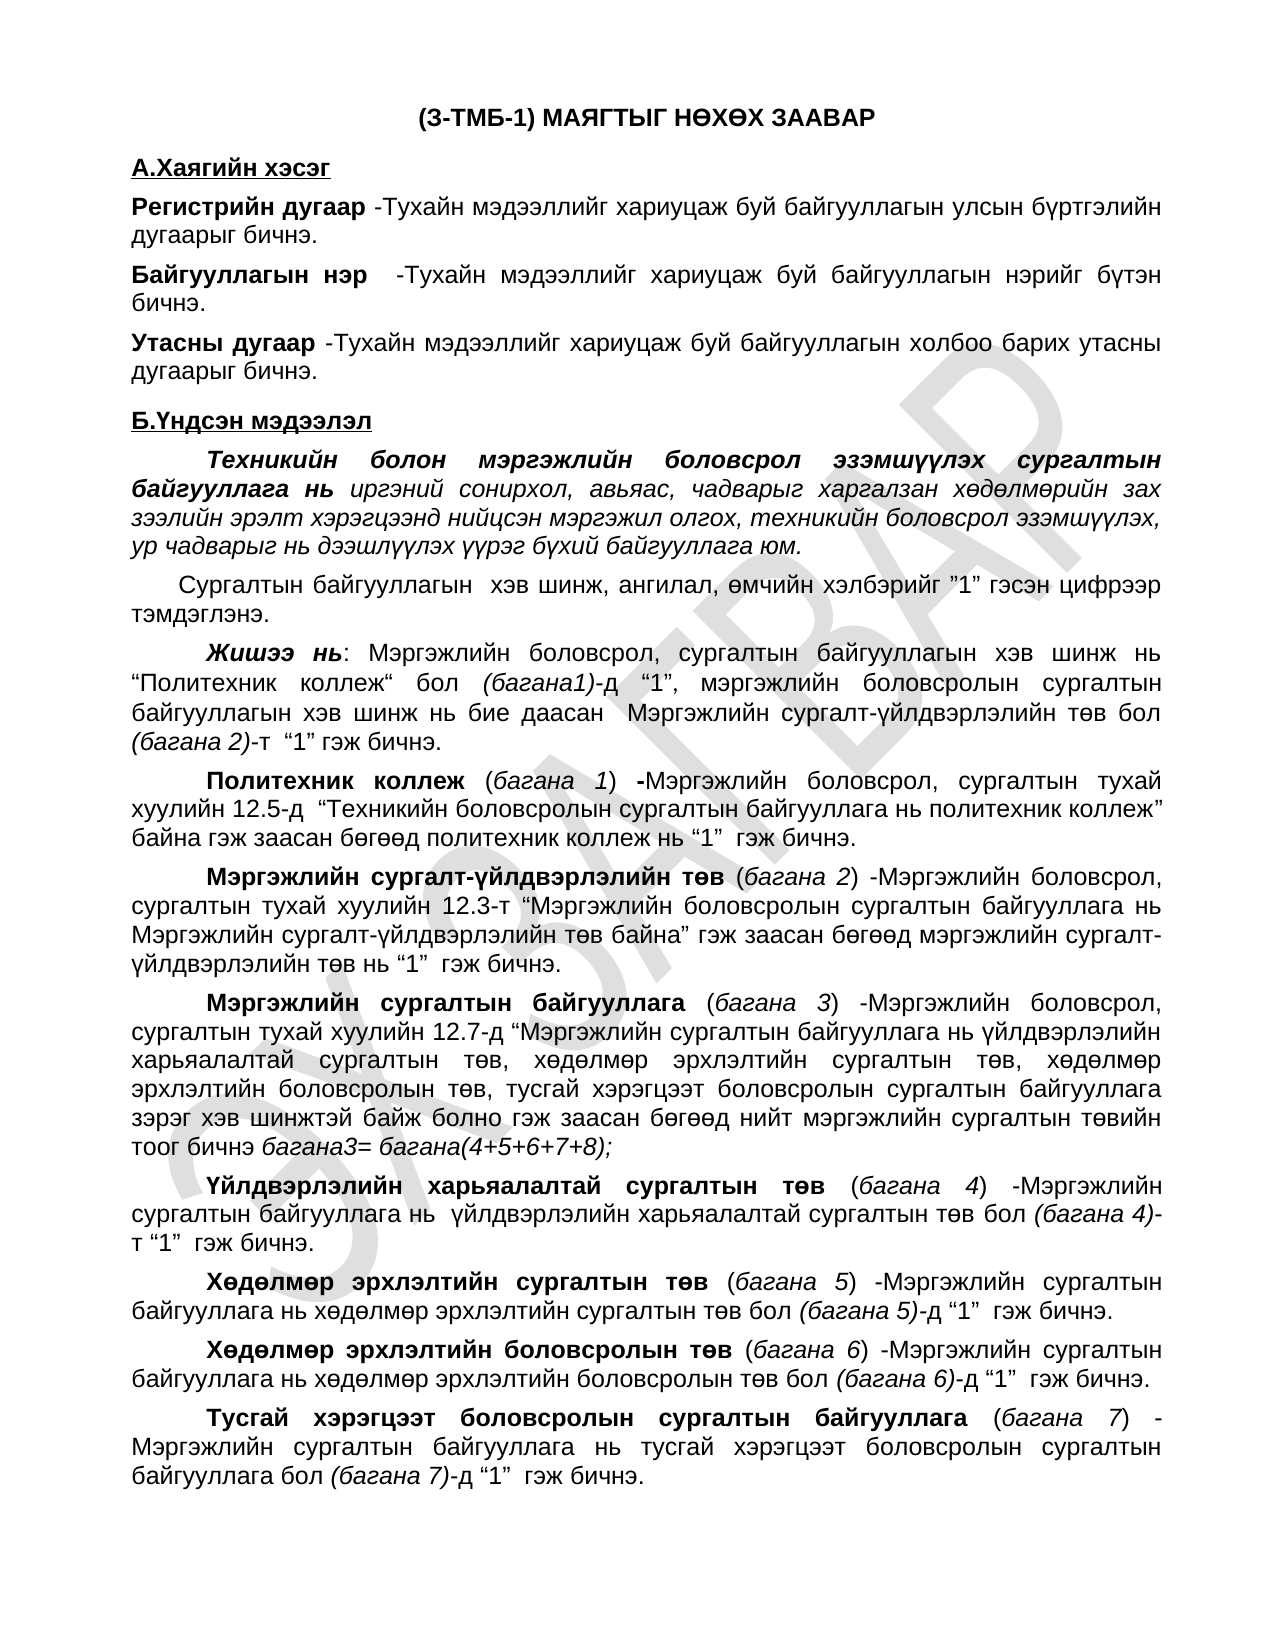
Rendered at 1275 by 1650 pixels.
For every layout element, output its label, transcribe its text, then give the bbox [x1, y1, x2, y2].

text Б.Үндсэн мэдээлэл [131, 406, 1162, 435]
text Сургалтын байгууллагын хэв шинж, ангилал, өмчийн хэлбэрийг ”1” гэсэн цифрээр тэмдэглэнэ. [131, 571, 1162, 628]
text Техникийн болон мэргэжлийн боловсрол эзэмшүүлэх сургалтын байгууллага нь иргэний сонирхол, авьяас, чадварыг харгалзан хөдөлмөрийн зах зээлийн эрэлт хэрэгцээнд нийцсэн мэргэжил олгох, техникийн боловсрол эзэмшүүлэх, ур чадварыг нь дээшлүүлэх үүрэг бүхий байгууллага юм. [131, 445, 1162, 560]
text Үйлдвэрлэлийн харьяалалтай сургалтын төв (багана 4) -Мэргэжлийн сургалтын байгууллага нь үйлдвэрлэлийн харьяалалтай сургалтын төв бол (багана 4)-т “1” гэж бичнэ. [131, 1171, 1162, 1257]
text А.Хаягийн хэсэг [131, 153, 1162, 181]
text Мэргэжлийн сургалтын байгууллага (багана 3) -Мэргэжлийн боловсрол, сургалтын тухай хуулийн 12.7-д “Мэргэжлийн сургалтын байгууллага нь үйлдвэрлэлийн харьяалалтай сургалтын төв, хөдөлмөр эрхлэлтийн сургалтын төв, хөдөлмөр эрхлэлтийн боловсролын төв, тусгай хэрэгцээт боловсролын сургалтын байгууллага зэрэг хэв шинжтэй байж болно гэж заасан бөгөөд нийт мэргэжлийн сургалтын төвийн тоог бичнэ багана3= багана(4+5+6+7+8); [131, 988, 1162, 1160]
text Тусгай хэрэгцээт боловсролын сургалтын байгууллага (багана 7) -Мэргэжлийн сургалтын байгууллага нь тусгай хэрэгцээт боловсролын сургалтын байгууллага бол (багана 7)-д “1” гэж бичнэ. [131, 1403, 1162, 1489]
text Жишээ нь: Мэргэжлийн боловсрол, сургалтын байгууллагын хэв шинж нь “Политехник коллеж“ бол (багана1)-д “1”, мэргэжлийн боловсролын сургалтын байгууллагын хэв шинж нь бие даасан Мэргэжлийн сургалт-үйлдвэрлэлийн төв бол (багана 2)-т “1” гэж бичнэ. [131, 638, 1162, 755]
text Утасны дугаар -Тухайн мэдээллийг хариуцаж буй байгууллагын холбоо барих утасны дугаарыг бичнэ. [131, 328, 1162, 385]
text (З-ТМБ-1) МАЯГТЫГ НӨХӨХ ЗААВАР [131, 103, 1162, 132]
text Хөдөлмөр эрхлэлтийн боловсролын төв (багана 6) -Мэргэжлийн сургалтын байгууллага нь хөдөлмөр эрхлэлтийн боловсролын төв бол (багана 6)-д “1” гэж бичнэ. [131, 1335, 1162, 1393]
text Хөдөлмөр эрхлэлтийн сургалтын төв (багана 5) -Мэргэжлийн сургалтын байгууллага нь хөдөлмөр эрхлэлтийн сургалтын төв бол (багана 5)-д “1” гэж бичнэ. [131, 1267, 1162, 1325]
text Политехник коллеж (багана 1) -Мэргэжлийн боловсрол, сургалтын тухай хуулийн 12.5-д “Техникийн боловсролын сургалтын байгууллага нь политехник коллеж” байна гэж заасан бөгөөд политехник коллеж нь “1” гэж бичнэ. [131, 766, 1162, 852]
text Мэргэжлийн сургалт-үйлдвэрлэлийн төв (багана 2) -Мэргэжлийн боловсрол, сургалтын тухай хуулийн 12.3-т “Мэргэжлийн боловсролын сургалтын байгууллага нь Мэргэжлийн сургалт-үйлдвэрлэлийн төв байна” гэж заасан бөгөөд мэргэжлийн сургалт-үйлдвэрлэлийн төв нь “1” гэж бичнэ. [131, 862, 1162, 977]
text Регистрийн дугаар -Тухайн мэдээллийг хариуцаж буй байгууллагын улсын бүртгэлийн дугаарыг бичнэ. [131, 192, 1162, 249]
text Байгууллагын нэр -Тухайн мэдээллийг хариуцаж буй байгууллагын нэрийг бүтэн бичнэ. [131, 260, 1162, 317]
